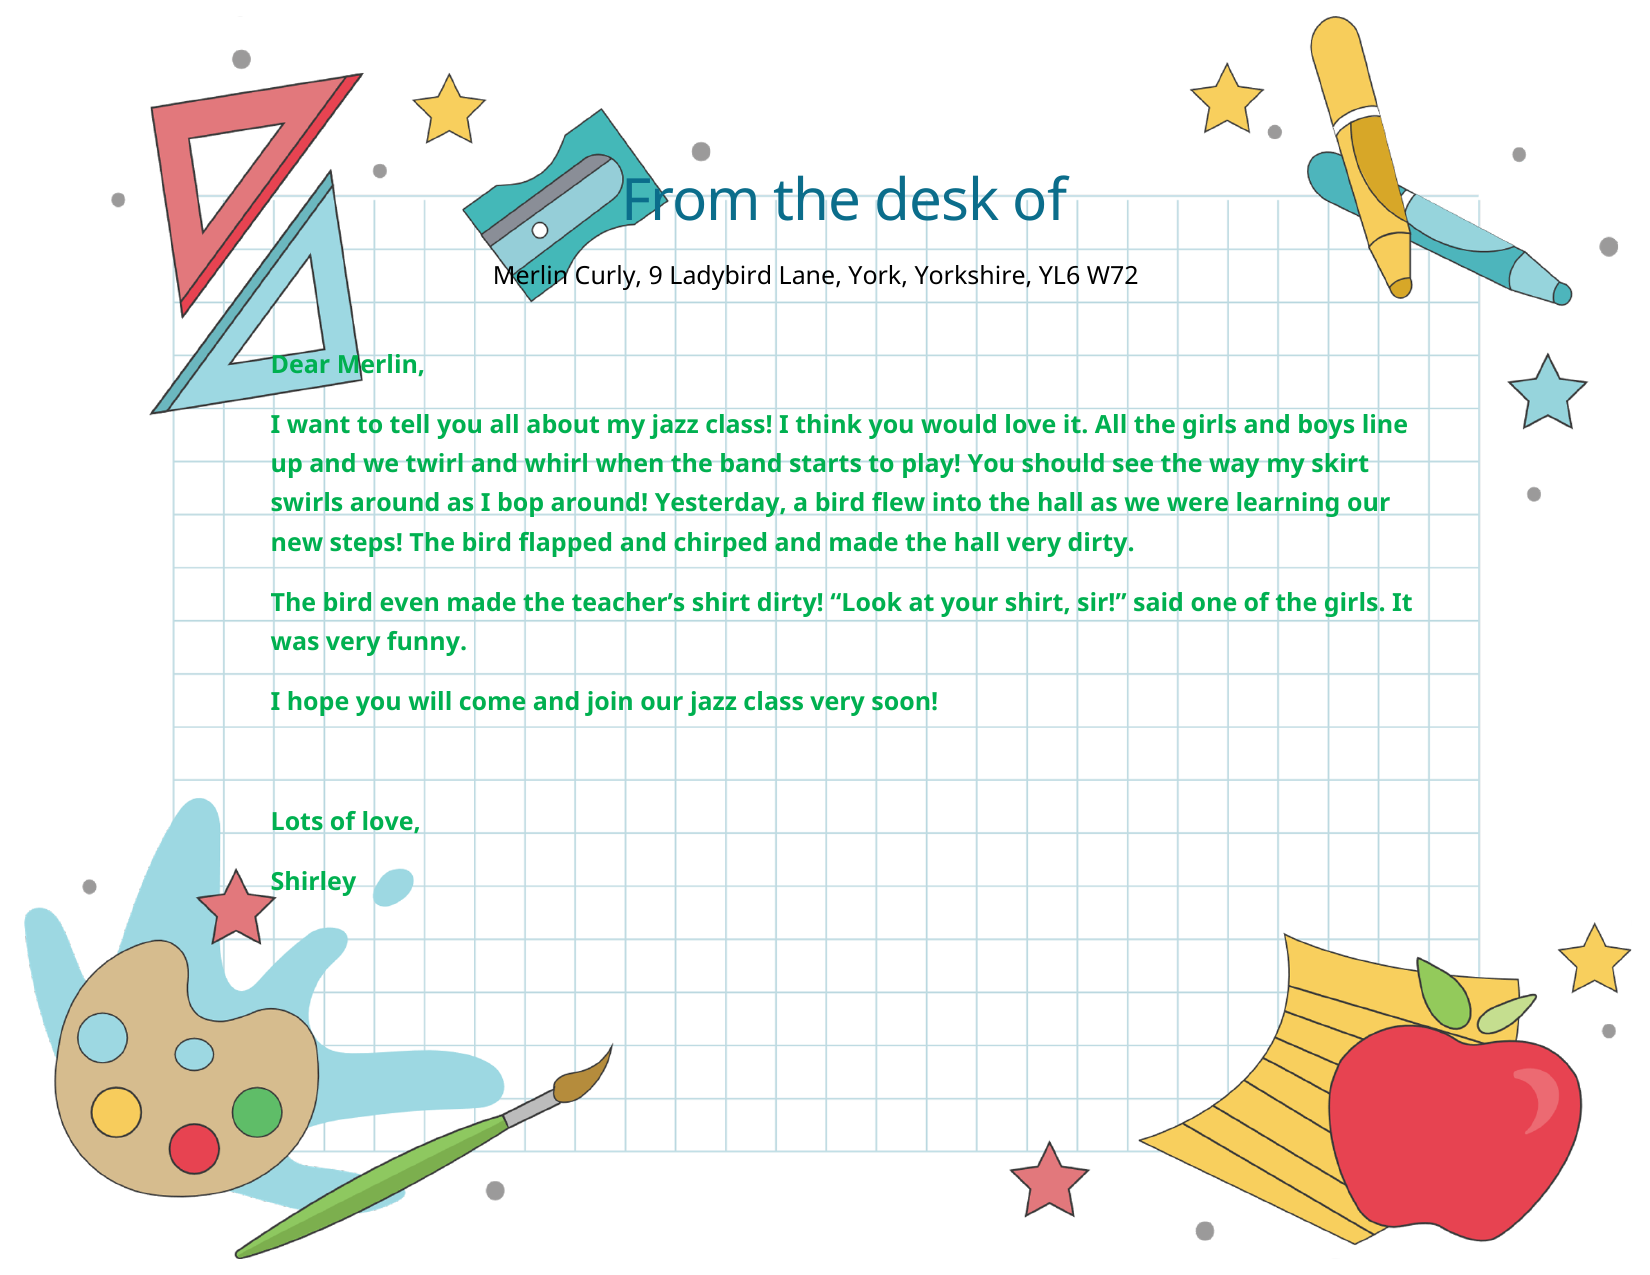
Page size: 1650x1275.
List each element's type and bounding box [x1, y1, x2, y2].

picture [24, 16, 1632, 1259]
table_cell [244, 317, 1443, 951]
table_header [244, 150, 1443, 317]
